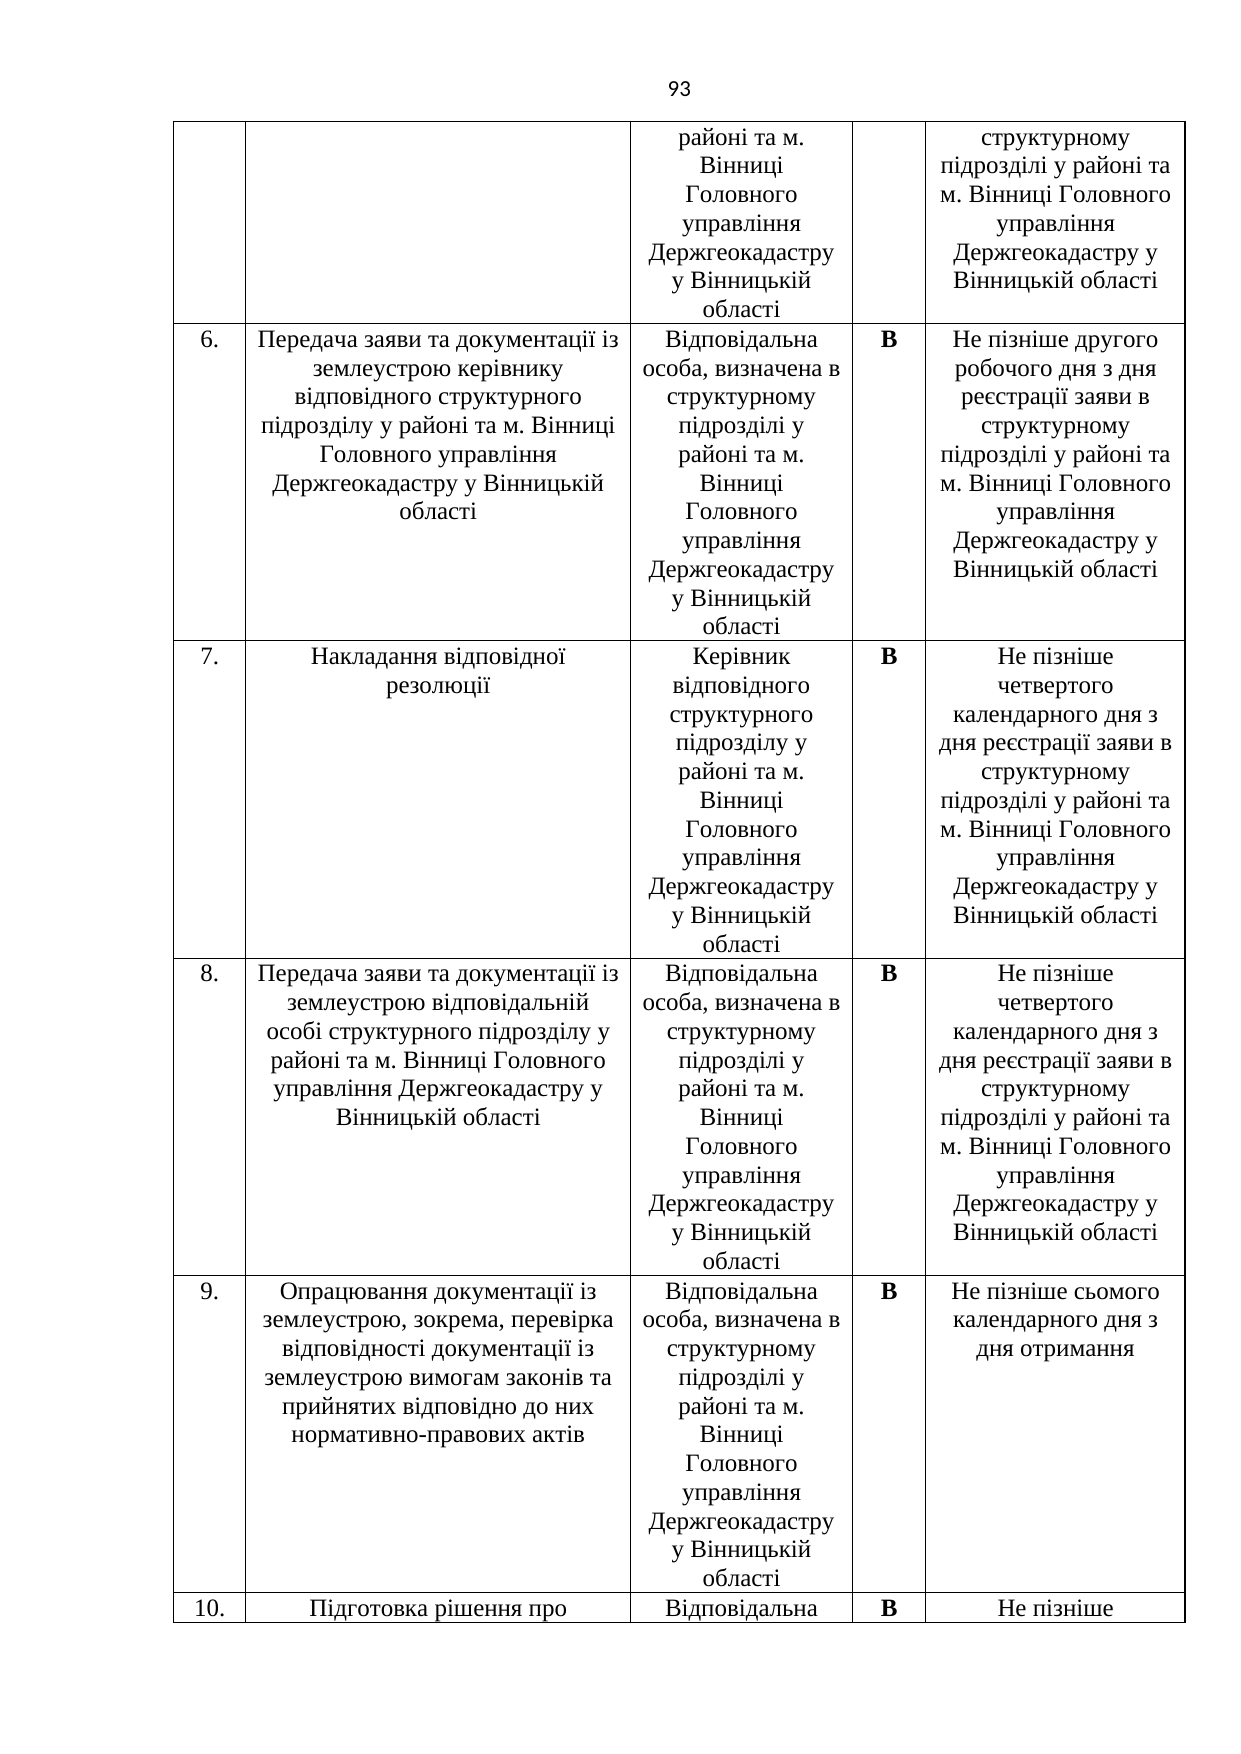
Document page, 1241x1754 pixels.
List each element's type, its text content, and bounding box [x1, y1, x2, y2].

table_cell Відповідальна особа, визначена в структурному підрозділі у районі та м. Вінниці Головного управління Держгеокадастру у Вінницькій області [631, 959, 852, 1275]
table_cell Не пізніше четвертого календарного дня з дня реєстрації заяви в структурному підрозділі у районі та м. Вінниці Головного управління Держгеокадастру у Вінницькій області [926, 959, 1184, 1275]
table_cell Керівник відповідного структурного підрозділу у районі та м. Вінниці Головного управління Держгеокадастру у Вінницькій області [631, 641, 852, 957]
table_cell 9. [174, 1276, 245, 1592]
table_cell Не пізніше сьомого календарного дня з дня отримання [926, 1276, 1184, 1592]
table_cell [246, 122, 630, 323]
table_cell 5. [174, 122, 245, 323]
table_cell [631, 1593, 852, 1622]
table_cell В [853, 324, 925, 640]
table_cell 6. [174, 324, 245, 640]
table_cell Відповідальна особа, визначена в структурному підрозділі у районі та м. Вінниці Головного управління Держгеокадастру у Вінницькій області [631, 324, 852, 640]
table_cell Передача заяви та документації із землеустрою відповідальній особі структурного підрозділу у районі та м. Вінниці Головного управління Держгеокадастру у Вінницькій області [246, 959, 630, 1275]
table_cell Опрацювання документації із землеустрою, зокрема, перевірка відповідності документації із землеустрою вимогам законів та прийнятих відповідно до них нормативно-правових актів [246, 1276, 630, 1592]
table_cell В [853, 641, 925, 957]
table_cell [926, 1593, 1184, 1622]
table_cell Відповідальна особа, визначена в структурному підрозділі у районі та м. Вінниці Головного управління Держгеокадастру у Вінницькій області [631, 1276, 852, 1592]
table_cell 7. [174, 641, 245, 957]
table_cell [631, 122, 852, 323]
table_cell Накладання відповідної резолюції [246, 641, 630, 957]
table_cell 8. [174, 959, 245, 1275]
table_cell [246, 1593, 630, 1622]
table_cell В [853, 122, 925, 323]
table_cell 10. [174, 1593, 245, 1622]
table_cell В [853, 959, 925, 1275]
table_cell Не пізніше четвертого календарного дня з дня реєстрації заяви в структурному підрозділі у районі та м. Вінниці Головного управління Держгеокадастру у Вінницькій області [926, 641, 1184, 957]
table_cell Передача заяви та документації із землеустрою керівнику відповідного структурного підрозділу у районі та м. Вінниці Головного управління Держгеокадастру у Вінницькій області [246, 324, 630, 640]
table_cell В [853, 1593, 925, 1622]
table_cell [926, 122, 1184, 323]
table_cell В [853, 1276, 925, 1592]
